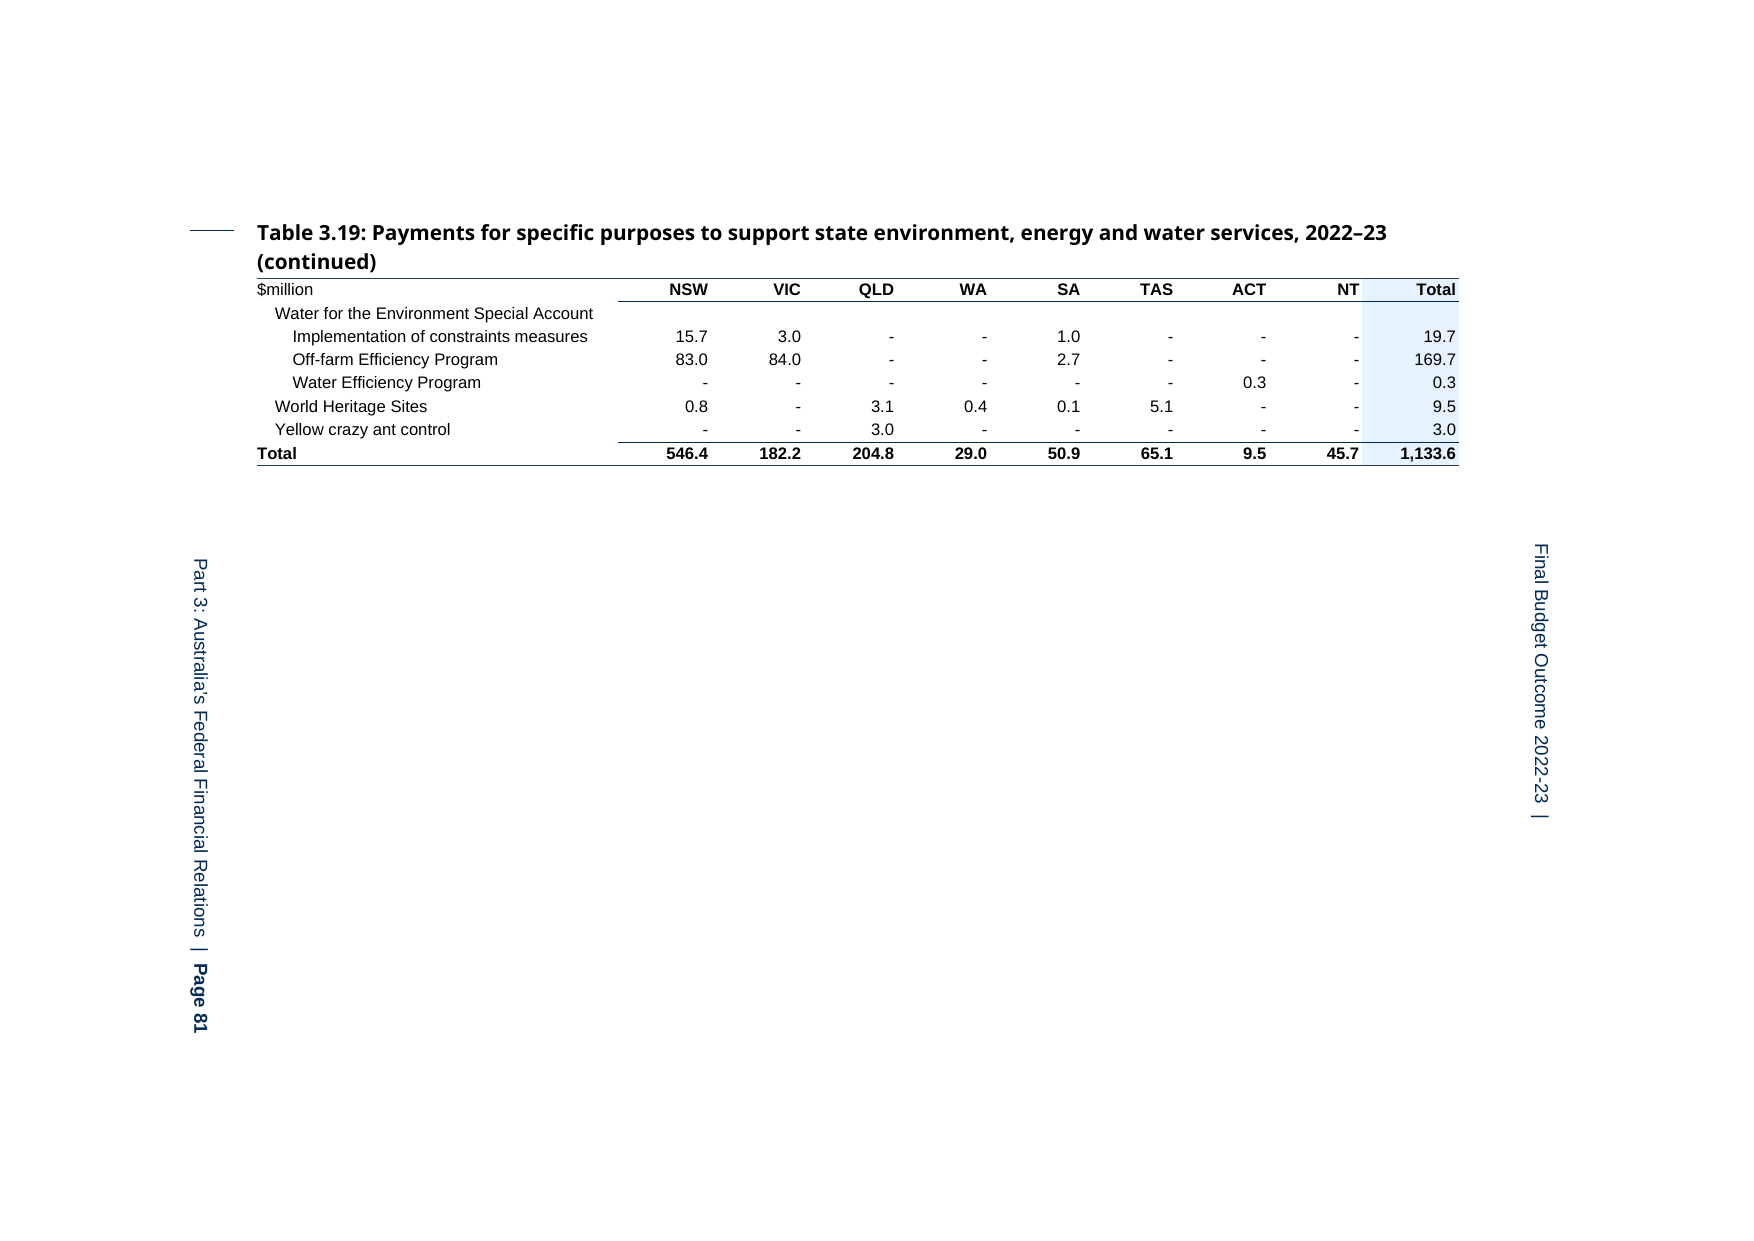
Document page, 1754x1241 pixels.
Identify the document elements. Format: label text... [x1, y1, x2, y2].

subtitle Table 3.19: Payments for specific purposes to support state environment, energy and water services, 2022–23 (continued) [257, 218, 1459, 275]
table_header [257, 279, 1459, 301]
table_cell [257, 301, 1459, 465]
